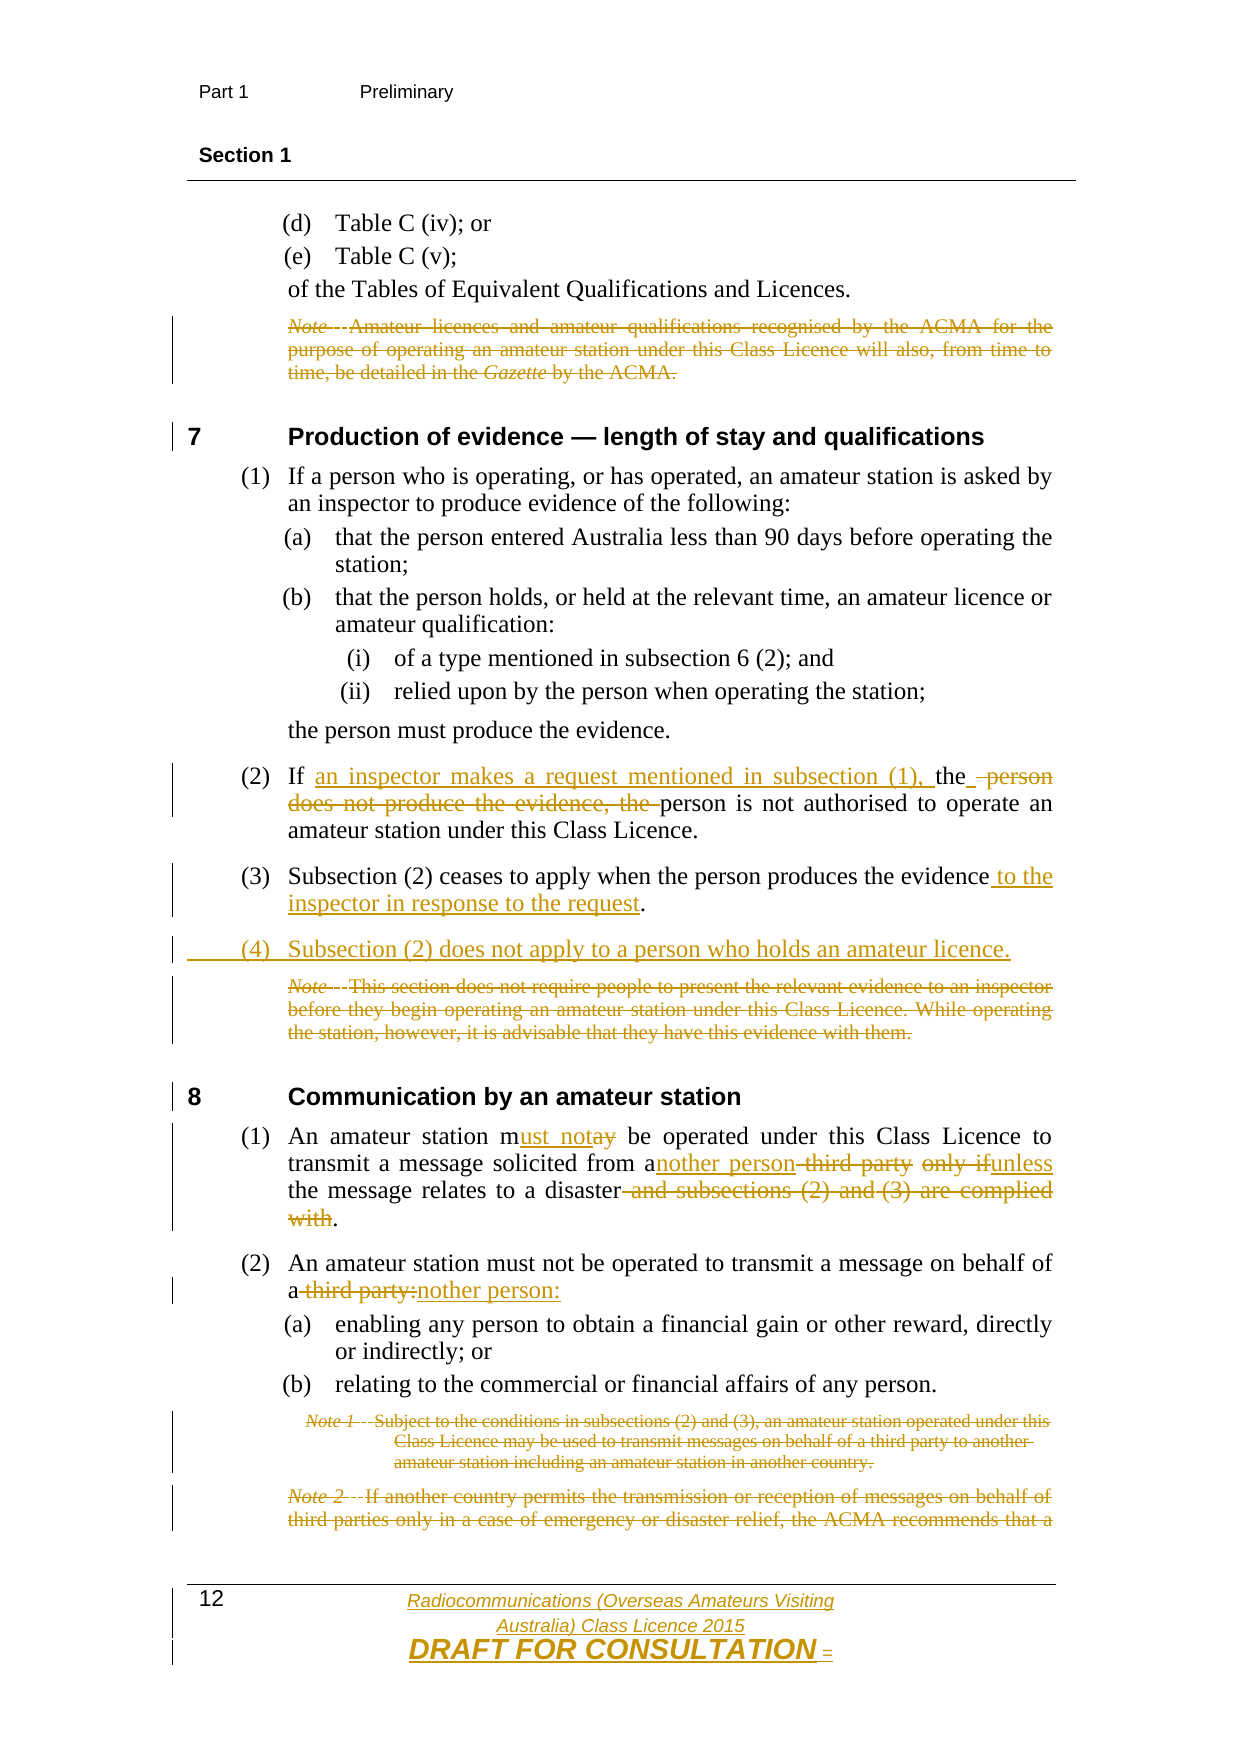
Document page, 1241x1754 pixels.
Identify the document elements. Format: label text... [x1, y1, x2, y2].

text (e) Table C (v); [187, 243, 1053, 270]
text (b) relating to the commercial or financial affairs of any person. [187, 1371, 1053, 1398]
text (1) If a person who is operating, or has operated, an amateur station is asked by an inspector to produce evidence of the following: [187, 463, 1053, 517]
text (a) enabling any person to obtain a financial gain or other reward, directly or indirectly; or [187, 1311, 1053, 1365]
text . [288, 1485, 1053, 1520]
text (3) Subsection (2) ceases to apply when the person produces the evidence. [187, 863, 1053, 917]
text of the Tables of Equivalent Qualifications and Licences. [288, 276, 1053, 303]
text (d) Table C (iv); or [187, 209, 1053, 236]
text (i) of a type mentioned in subsection 6 (2); and [187, 644, 1053, 671]
text (ii) relied upon by the person when operating the station; [187, 678, 1053, 705]
text (1) An amateur station m be operated under this Class Licence to transmit a message solicited from a the message relates to a disaster. [187, 1123, 1053, 1231]
text the person must produce the evidence. [187, 717, 1053, 744]
text (a) that the person entered Australia less than 90 days before operating the station; [187, 523, 1053, 578]
text (2) If theperson is not authorised to operate an amateur station under this Class Licence. [187, 763, 1053, 844]
text (b) that the person holds, or held at the relevant time, an amateur licence or amateur qualification: [187, 584, 1053, 638]
text (2) An amateur station must not be operated to transmit a message on behalf of a [187, 1250, 1053, 1304]
text 8 Communication by an amateur station [187, 1082, 1053, 1111]
text 7 Production of evidence — length of stay and qualifications [187, 422, 1053, 451]
